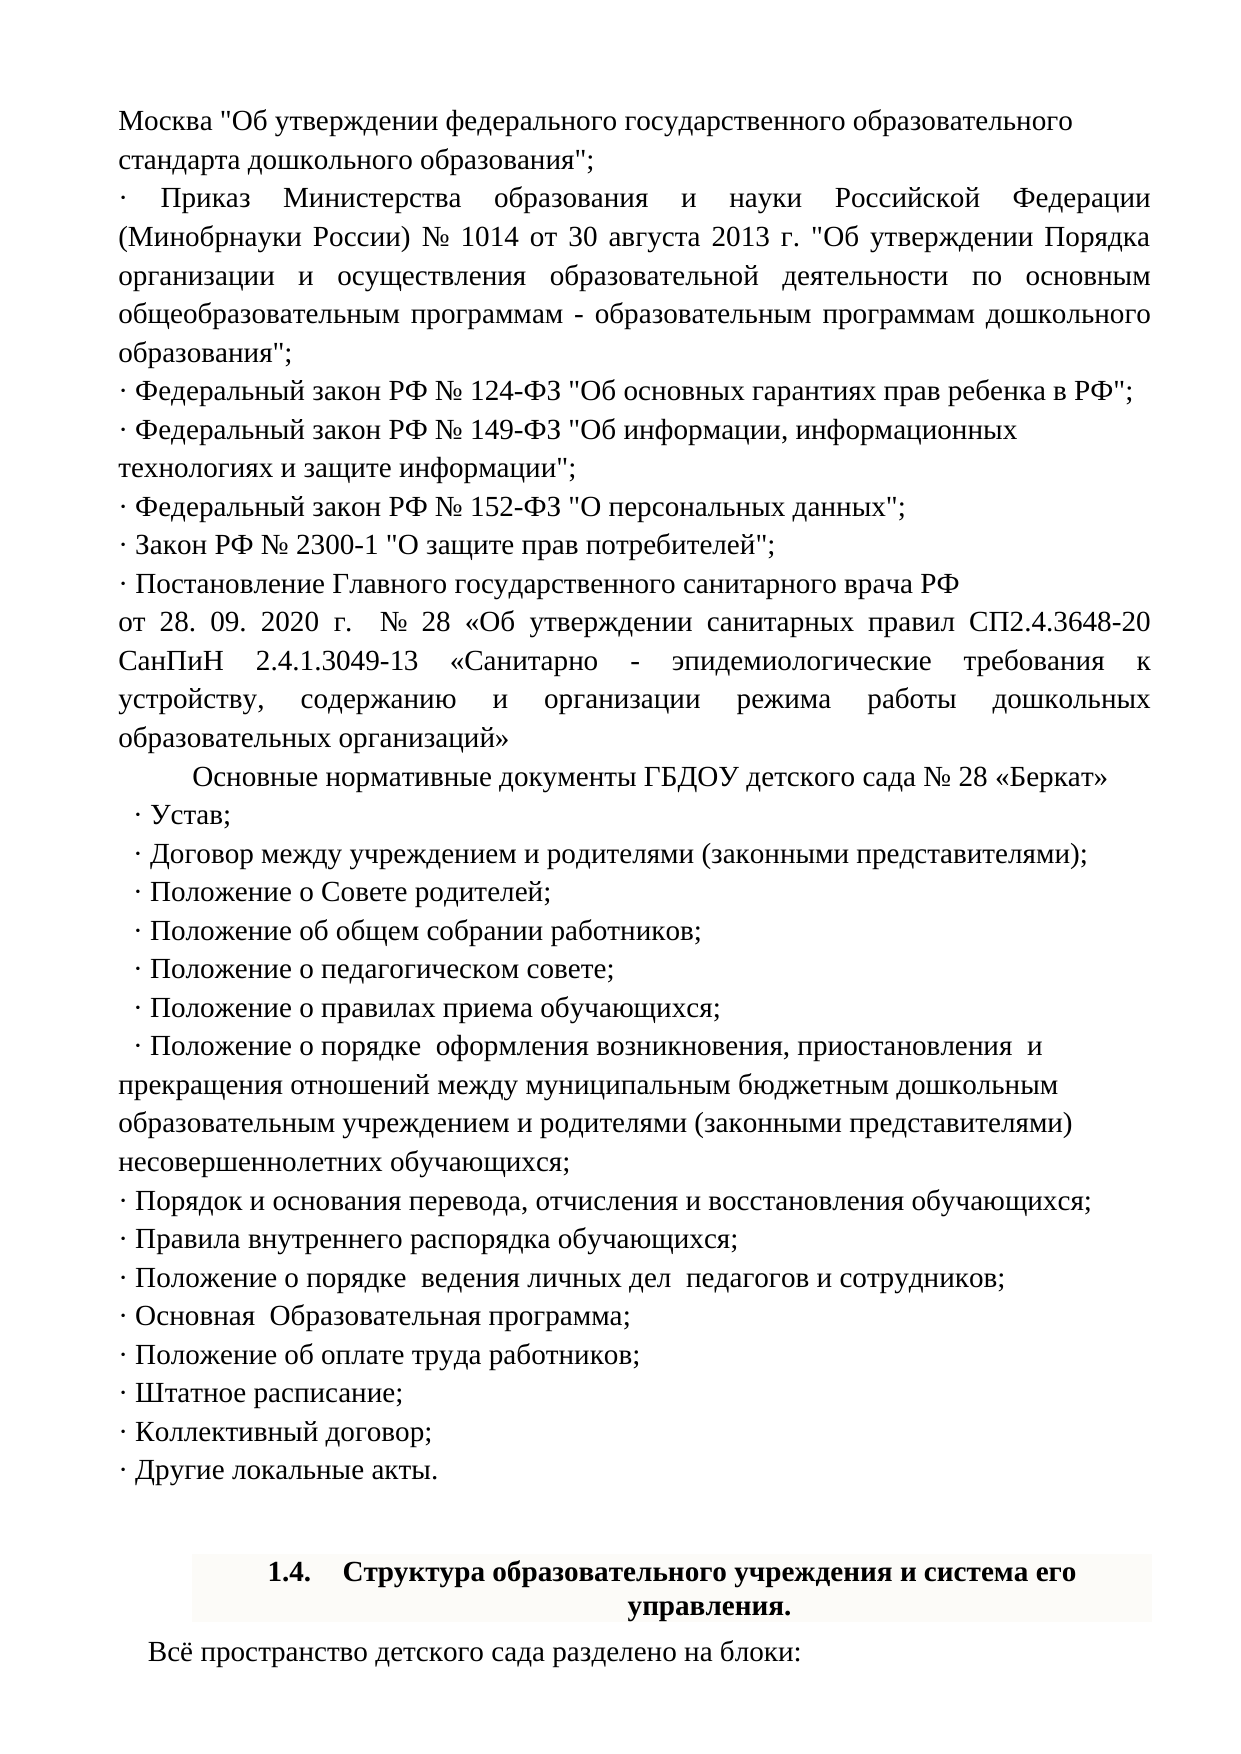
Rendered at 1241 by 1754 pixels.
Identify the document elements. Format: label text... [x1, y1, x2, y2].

text · Федеральный закон РФ № 149-ФЗ "Об информации, информационных технологиях и защите информации"; [118, 412, 1152, 484]
text Всё пространство детского сада разделено на блоки: [118, 1634, 1152, 1668]
text · Порядок и основания перевода, отчисления и восстановления обучающихся; [118, 1183, 1152, 1216]
text · Основная Образовательная программа; [118, 1298, 1152, 1332]
text · Договор между учреждением и родителями (законными представителями); [118, 836, 1152, 869]
text · Положение о порядке оформления возникновения, приостановления и прекращения отношений между муниципальным бюджетным дошкольным образовательным учреждением и родителями (законными представителями) несовершеннолетних обучающихся; [118, 1028, 1152, 1178]
text · Штатное расписание; [118, 1375, 1152, 1409]
text · Положение об общем собрании работников; [118, 913, 1152, 946]
text · Другие локальные акты. [118, 1452, 1152, 1486]
text · Коллективный договор; [118, 1414, 1152, 1447]
text · Приказ Министерства образования и науки Российской Федерации (Минобрнауки России) № 1014 от 30 августа 2013 г. "Об утверждении Порядка организации и осуществления образовательной деятельности по основным общеобразовательным программам - образовательным программам дошкольного образования"; [118, 181, 1152, 368]
text · Положение о порядке ведения личных дел педагогов и сотрудников; [118, 1260, 1152, 1293]
text · Положение о Совете родителей; [118, 874, 1152, 908]
text · Федеральный закон РФ № 152-ФЗ "О персональных данных"; [118, 489, 1152, 522]
text · Устав; [118, 797, 1152, 831]
text · Положение об оплате труда работников; [118, 1337, 1152, 1370]
text · Закон РФ № 2300-1 "О защите прав потребителей"; [118, 527, 1152, 561]
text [118, 103, 1152, 176]
list · Постановление Главного государственного санитарного врача РФ [118, 566, 1151, 599]
list Структура образовательного учреждения и система его управления. [192, 1554, 1152, 1622]
text · Положение о педагогическом совете; [118, 951, 1152, 985]
text · Федеральный закон РФ № 124-ФЗ "Об основных гарантиях прав ребенка в РФ"; [118, 373, 1152, 407]
text · Положение о правилах приема обучающихся; [118, 990, 1152, 1023]
text Основные нормативные документы ГБДОУ детского сада № 28 «Беркат» [118, 759, 1152, 792]
text · Правила внутреннего распорядка обучающихся; [118, 1221, 1152, 1255]
list от 28. 09. 2020 г. № 28 «Об утверждении санитарных правил СП2.4.3648-20 СанПиН 2.4.1.3049-13 «Санитарно - эпидемиологические требования к устройству, содержанию и организации режима работы дошкольных образовательных организаций» [118, 604, 1151, 754]
